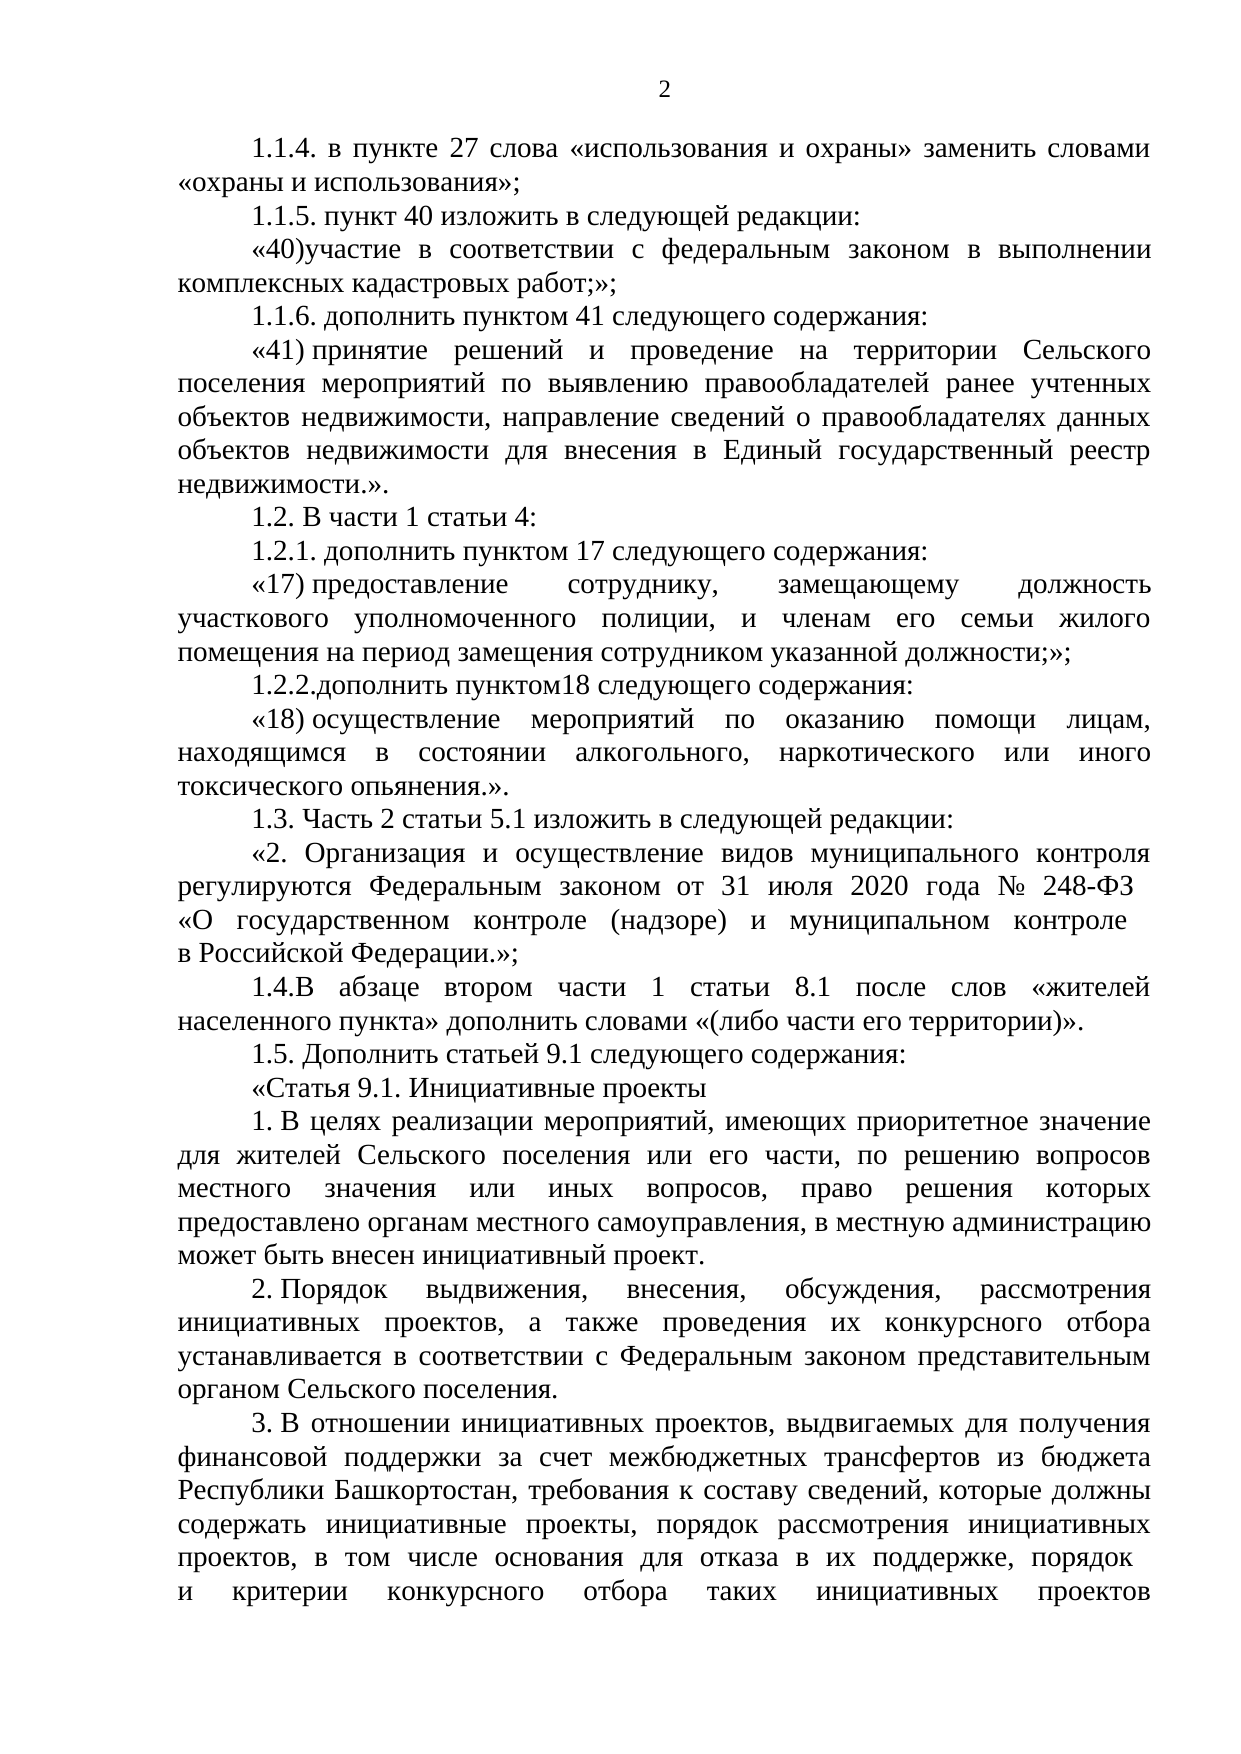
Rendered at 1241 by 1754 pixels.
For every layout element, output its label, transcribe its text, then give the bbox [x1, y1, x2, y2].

text 1.2.2.дополнить пунктом18 следующего содержания: [177, 667, 1152, 701]
text 2. Порядок выдвижения, внесения, обсуждения, рассмотрения инициативных проектов, а также проведения их конкурсного отбора устанавливается в соответствии с Федеральным законом представительным органом Сельского поселения. [177, 1271, 1152, 1405]
text 1. В целях реализации мероприятий, имеющих приоритетное значение для жителей Сельского поселения или его части, по решению вопросов местного значения или иных вопросов, право решения которых предоставлено органам местного самоуправления, в местную администрацию может быть внесен инициативный проект. [177, 1103, 1152, 1271]
text 1.4.В абзаце втором части 1 статьи 8.1 после слов «жителей населенного пункта» дополнить словами «(либо части его территории)». [177, 969, 1152, 1036]
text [177, 1405, 1152, 1606]
text 1.3. Часть 2 статьи 5.1 изложить в следующей редакции: [177, 801, 1152, 835]
text 1.5. Дополнить статьей 9.1 следующего содержания: [177, 1036, 1152, 1070]
text «40)участие в соответствии с федеральным законом в выполнении комплексных кадастровых работ;»; [177, 231, 1152, 298]
text «17) предоставление сотруднику, замещающему должность участкового уполномоченного полиции, и членам его семьи жилого помещения на период замещения сотрудником указанной должности;»; [177, 567, 1152, 667]
text «18) осуществление мероприятий по оказанию помощи лицам, находящимся в состоянии алкогольного, наркотического или иного токсического опьянения.». [177, 701, 1152, 801]
text «41) принятие решений и проведение на территории Сельского поселения мероприятий по выявлению правообладателей ранее учтенных объектов недвижимости, направление сведений о правообладателях данных объектов недвижимости для внесения в Единый государственный реестр недвижимости.». [177, 332, 1152, 499]
text «Статья 9.1. Инициативные проекты [177, 1070, 1152, 1103]
text «2. Организация и осуществление видов муниципального контроля регулируются Федеральным законом от 31 июля 2020 года № 248-ФЗ «О государственном контроле (надзоре) и муниципальном контроле в Российской Федерации.»; [177, 835, 1152, 969]
text 1.1.4. в пункте 27 слова «использования и охраны» заменить словами «охраны и использования»; [177, 131, 1152, 198]
text 1.2. В части 1 статьи 4: [177, 499, 1152, 533]
text 1.1.5. пункт 40 изложить в следующей редакции: [177, 198, 1152, 231]
text 1.2.1. дополнить пунктом 17 следующего содержания: [177, 533, 1152, 567]
text 1.1.6. дополнить пунктом 41 следующего содержания: [177, 298, 1152, 332]
